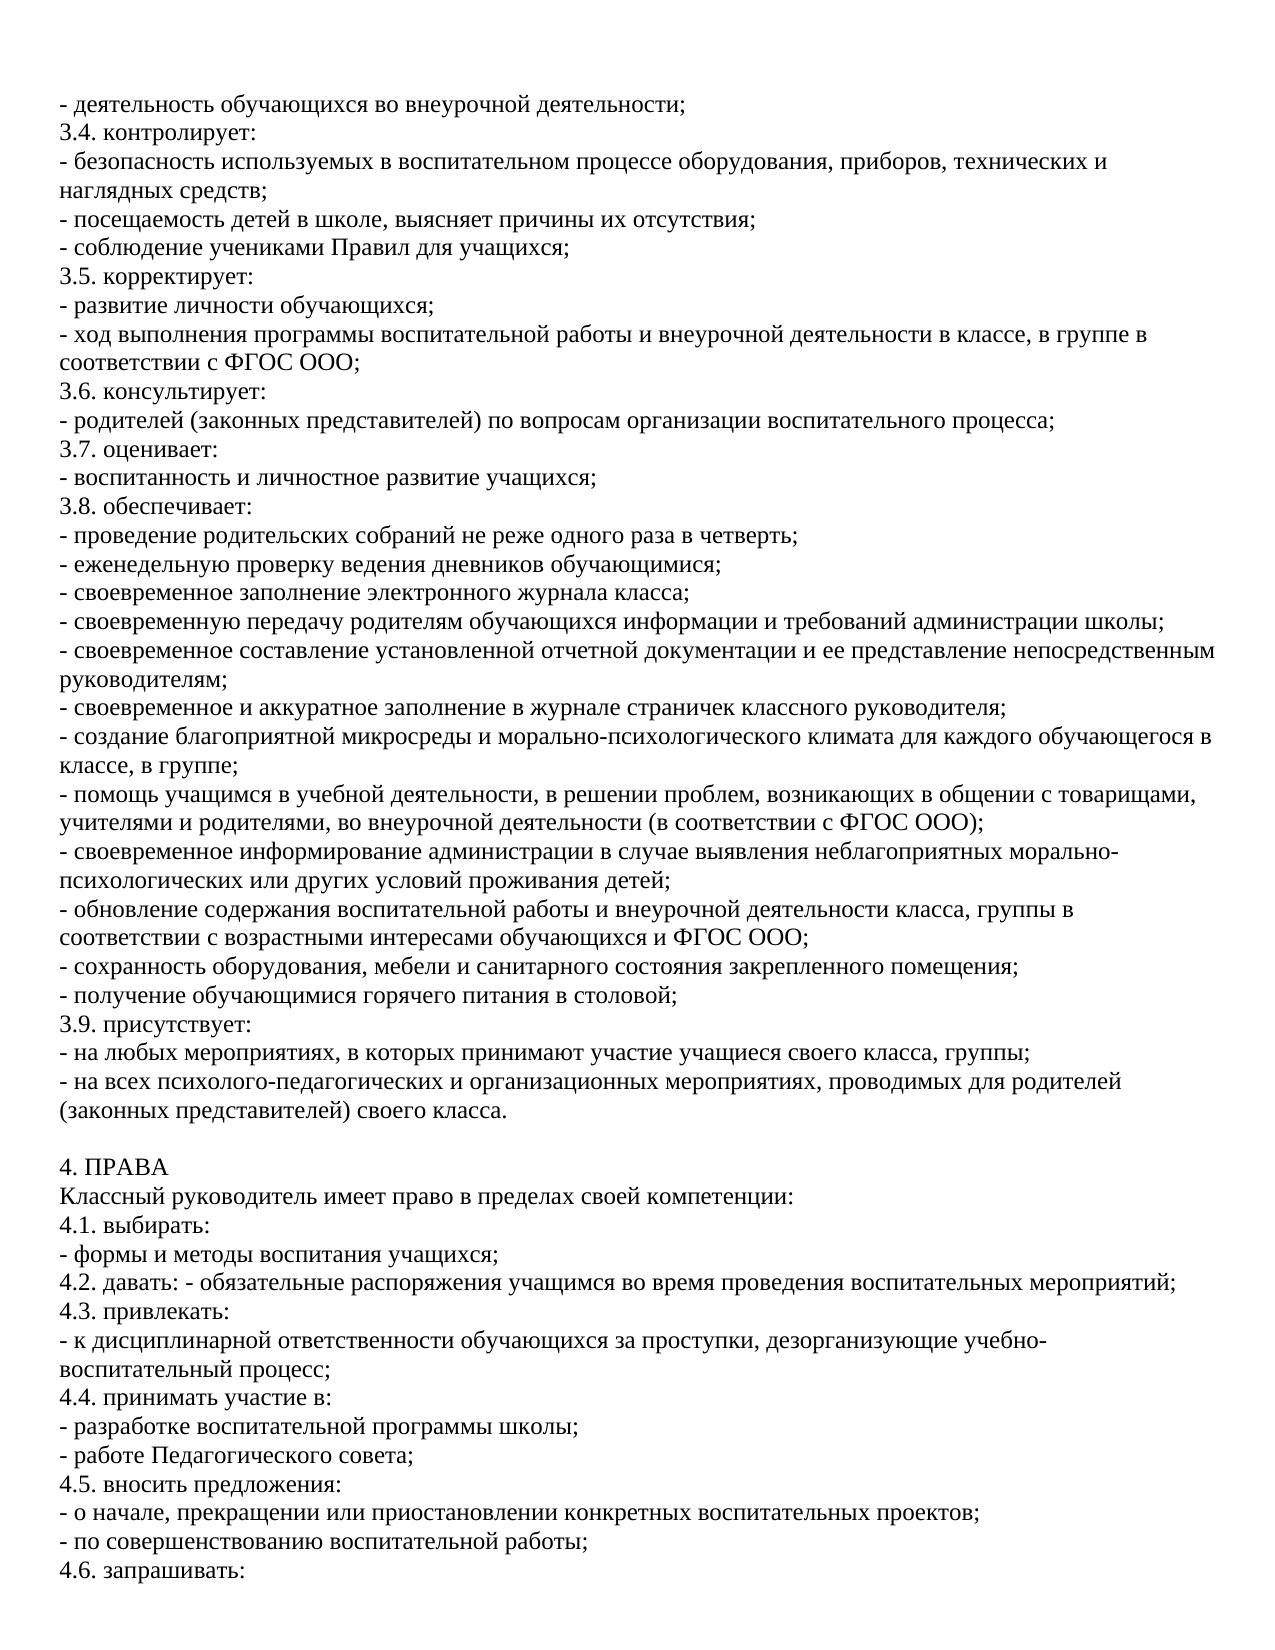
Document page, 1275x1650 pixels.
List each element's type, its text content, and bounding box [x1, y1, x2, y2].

text - на всех психолого-педагогических и организационных мероприятиях, проводимых для родителей (законных представителей) своего класса. [59, 1066, 1216, 1124]
text - посещаемость детей в школе, выясняет причины их отсутствия; [59, 204, 1216, 232]
text - своевременное и аккуратное заполнение в журнале страничек классного руководителя; [59, 692, 1216, 721]
text - создание благоприятной микросреды и морально-психологического климата для каждого обучающегося в классе, в группе; [59, 721, 1216, 779]
text 4. ПРАВА [59, 1152, 1216, 1181]
text - работе Педагогического совета; [59, 1440, 1216, 1469]
text - обновление содержания воспитательной работы и внеурочной деятельности класса, группы в соответствии с возрастными интересами обучающихся и ФГОС ООО; [59, 894, 1216, 951]
text 4.2. давать: - обязательные распоряжения учащимся во время проведения воспитательных мероприятий; [59, 1267, 1216, 1296]
text 4.6. запрашивать: [59, 1555, 1216, 1584]
text - воспитанность и личностное развитие учащихся; [59, 462, 1216, 491]
text Классный руководитель имеет право в пределах своей компетенции: [59, 1181, 1216, 1210]
text - соблюдение учениками Правил для учащихся; [59, 232, 1216, 261]
text 3.4. контролирует: [59, 117, 1216, 146]
text - на любых мероприятиях, в которых принимают участие учащиеся своего класса, группы; [59, 1037, 1216, 1066]
text 3.6. консультирует: [59, 376, 1216, 405]
text 3.5. корректирует: [59, 261, 1216, 290]
text 3.7. оценивает: [59, 434, 1216, 462]
text - проведение родительских собраний не реже одного раза в четверть; [59, 520, 1216, 549]
text - к дисциплинарной ответственности обучающихся за проступки, дезорганизующие учебно-воспитательный процесс; [59, 1325, 1216, 1382]
text - родителей (законных представителей) по вопросам организации воспитательного процесса; [59, 405, 1216, 434]
text - своевременную передачу родителям обучающихся информации и требований администрации школы; [59, 606, 1216, 635]
text - еженедельную проверку ведения дневников обучающимися; [59, 549, 1216, 577]
text - сохранность оборудования, мебели и санитарного состояния закрепленного помещения; [59, 951, 1216, 980]
text - помощь учащимся в учебной деятельности, в решении проблем, возникающих в общении с товарищами, учителями и родителями, во внеурочной деятельности (в соответствии с ФГОС ООО); [59, 779, 1216, 836]
text - своевременное составление установленной отчетной документации и ее представление непосредственным руководителям; [59, 635, 1216, 692]
text - по совершенствованию воспитательной работы; [59, 1526, 1216, 1555]
text - развитие личности обучающихся; [59, 290, 1216, 319]
text - о начале, прекращении или приостановлении конкретных воспитательных проектов; [59, 1497, 1216, 1526]
text 4.4. принимать участие в: [59, 1382, 1216, 1411]
text 4.5. вносить предложения: [59, 1469, 1216, 1497]
text - получение обучающимися горячего питания в столовой; [59, 980, 1216, 1009]
text - ход выполнения программы воспитательной работы и внеурочной деятельности в классе, в группе в соответствии с ФГОС ООО; [59, 319, 1216, 376]
text - деятельность обучающихся во внеурочной деятельности; [59, 89, 1216, 117]
text - своевременное заполнение электронного журнала класса; [59, 577, 1216, 606]
text 3.9. присутствует: [59, 1009, 1216, 1037]
text - безопасность используемых в воспитательном процессе оборудования, приборов, технических и наглядных средств; [59, 146, 1216, 204]
text - формы и методы воспитания учащихся; [59, 1239, 1216, 1267]
text - своевременное информирование администрации в случае выявления неблагоприятных морально-психологических или других условий проживания детей; [59, 836, 1216, 894]
text 4.3. привлекать: [59, 1296, 1216, 1325]
text - разработке воспитательной программы школы; [59, 1411, 1216, 1440]
text 4.1. выбирать: [59, 1210, 1216, 1239]
text 3.8. обеспечивает: [59, 491, 1216, 520]
